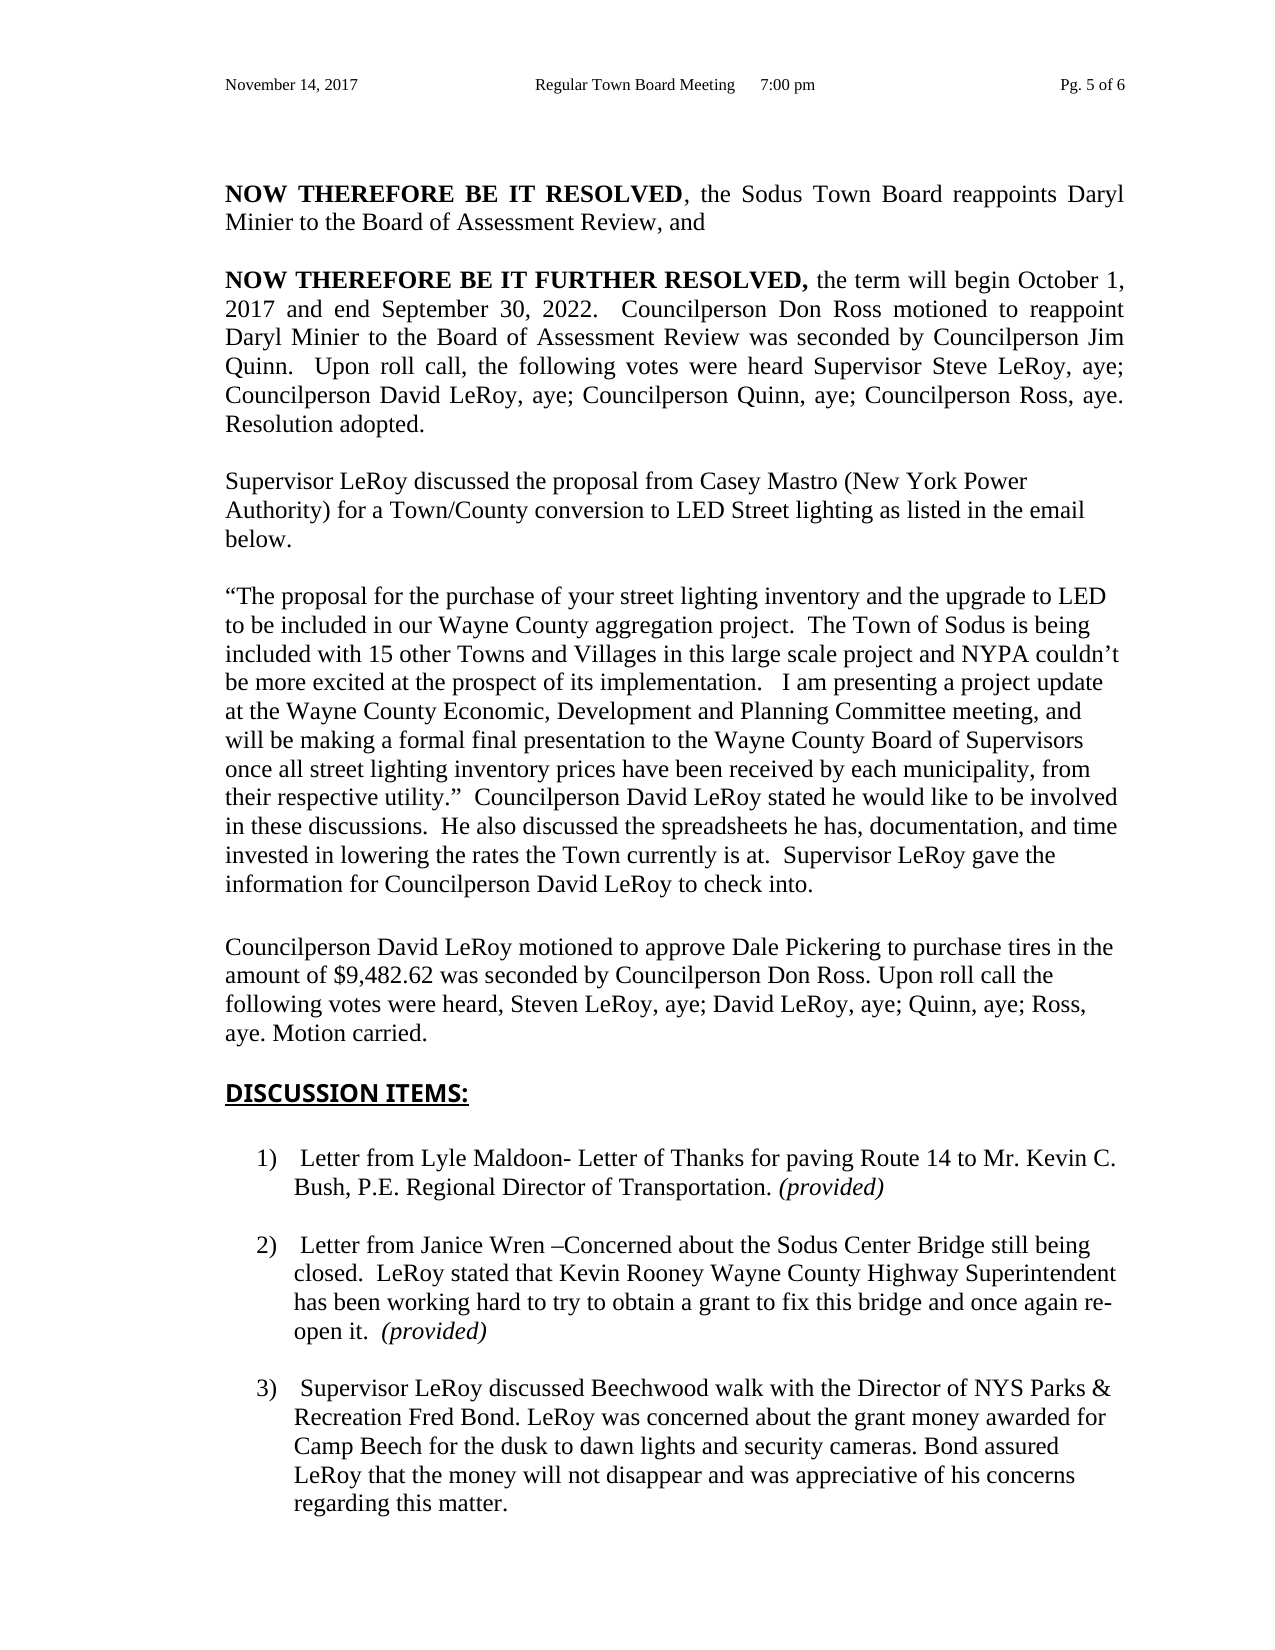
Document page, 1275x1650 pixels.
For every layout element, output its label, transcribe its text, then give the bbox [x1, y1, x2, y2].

text NOW THEREFORE BE IT FURTHER RESOLVED, the term will begin October 1, 2017 and end September 30, 2022. Councilperson Don Ross motioned to reappoint Daryl Minier to the Board of Assessment Review was seconded by Councilperson Jim Quinn. Upon roll call, the following votes were heard Supervisor Steve LeRoy, aye; Councilperson David LeRoy, aye; Councilperson Quinn, aye; Councilperson Ross, aye. Resolution adopted. [225, 265, 1125, 437]
text DISCUSSION ITEMS: [225, 1075, 1125, 1109]
text Councilperson David LeRoy motioned to approve Dale Pickering to purchase tires in the amount of $9,482.62 was seconded by Councilperson Don Ross. Upon roll call the following votes were heard, Steven LeRoy, aye; David LeRoy, aye; Quinn, aye; Ross, aye. Motion carried. [225, 932, 1125, 1047]
list Supervisor LeRoy discussed Beechwood walk with the Director of NYS Parks & Recreation Fred Bond. LeRoy was concerned about the grant money awarded for Camp Beech for the dusk to dawn lights and security cameras. Bond assured LeRoy that the money will not disappear and was appreciative of his concerns regarding this matter. [256, 1373, 1125, 1517]
text NOW THEREFORE BE IT RESOLVED, the Sodus Town Board reappoints Daryl Minier to the Board of Assessment Review, and [225, 179, 1125, 236]
text “The proposal for the purchase of your street lighting inventory and the upgrade to LED to be included in our Wayne County aggregation project. The Town of Sodus is being included with 15 other Towns and Villages in this large scale project and NYPA couldn’t be more excited at the prospect of its implementation. I am presenting a project update at the Wayne County Economic, Development and Planning Committee meeting, and will be making a formal final presentation to the Wayne County Board of Supervisors once all street lighting inventory prices have been received by each municipality, from their respective utility.” Councilperson David LeRoy stated he would like to be involved in these discussions. He also discussed the spreadsheets he has, documentation, and time invested in lowering the rates the Town currently is at. Supervisor LeRoy gave the information for Councilperson David LeRoy to check into. [225, 581, 1125, 897]
list Letter from Lyle Maldoon- Letter of Thanks for paving Route 14 to Mr. Kevin C. Bush, P.E. Regional Director of Transportation. (provided) [256, 1143, 1125, 1201]
list Letter from Janice Wren –Concerned about the Sodus Center Bridge still being closed. LeRoy stated that Kevin Rooney Wayne County Highway Superintendent has been working hard to try to obtain a grant to fix this bridge and once again re-open it. (provided) [256, 1230, 1125, 1345]
text Supervisor LeRoy discussed the proposal from Casey Mastro (New York Power Authority) for a Town/County conversion to LED Street lighting as listed in the email below. [225, 466, 1125, 552]
